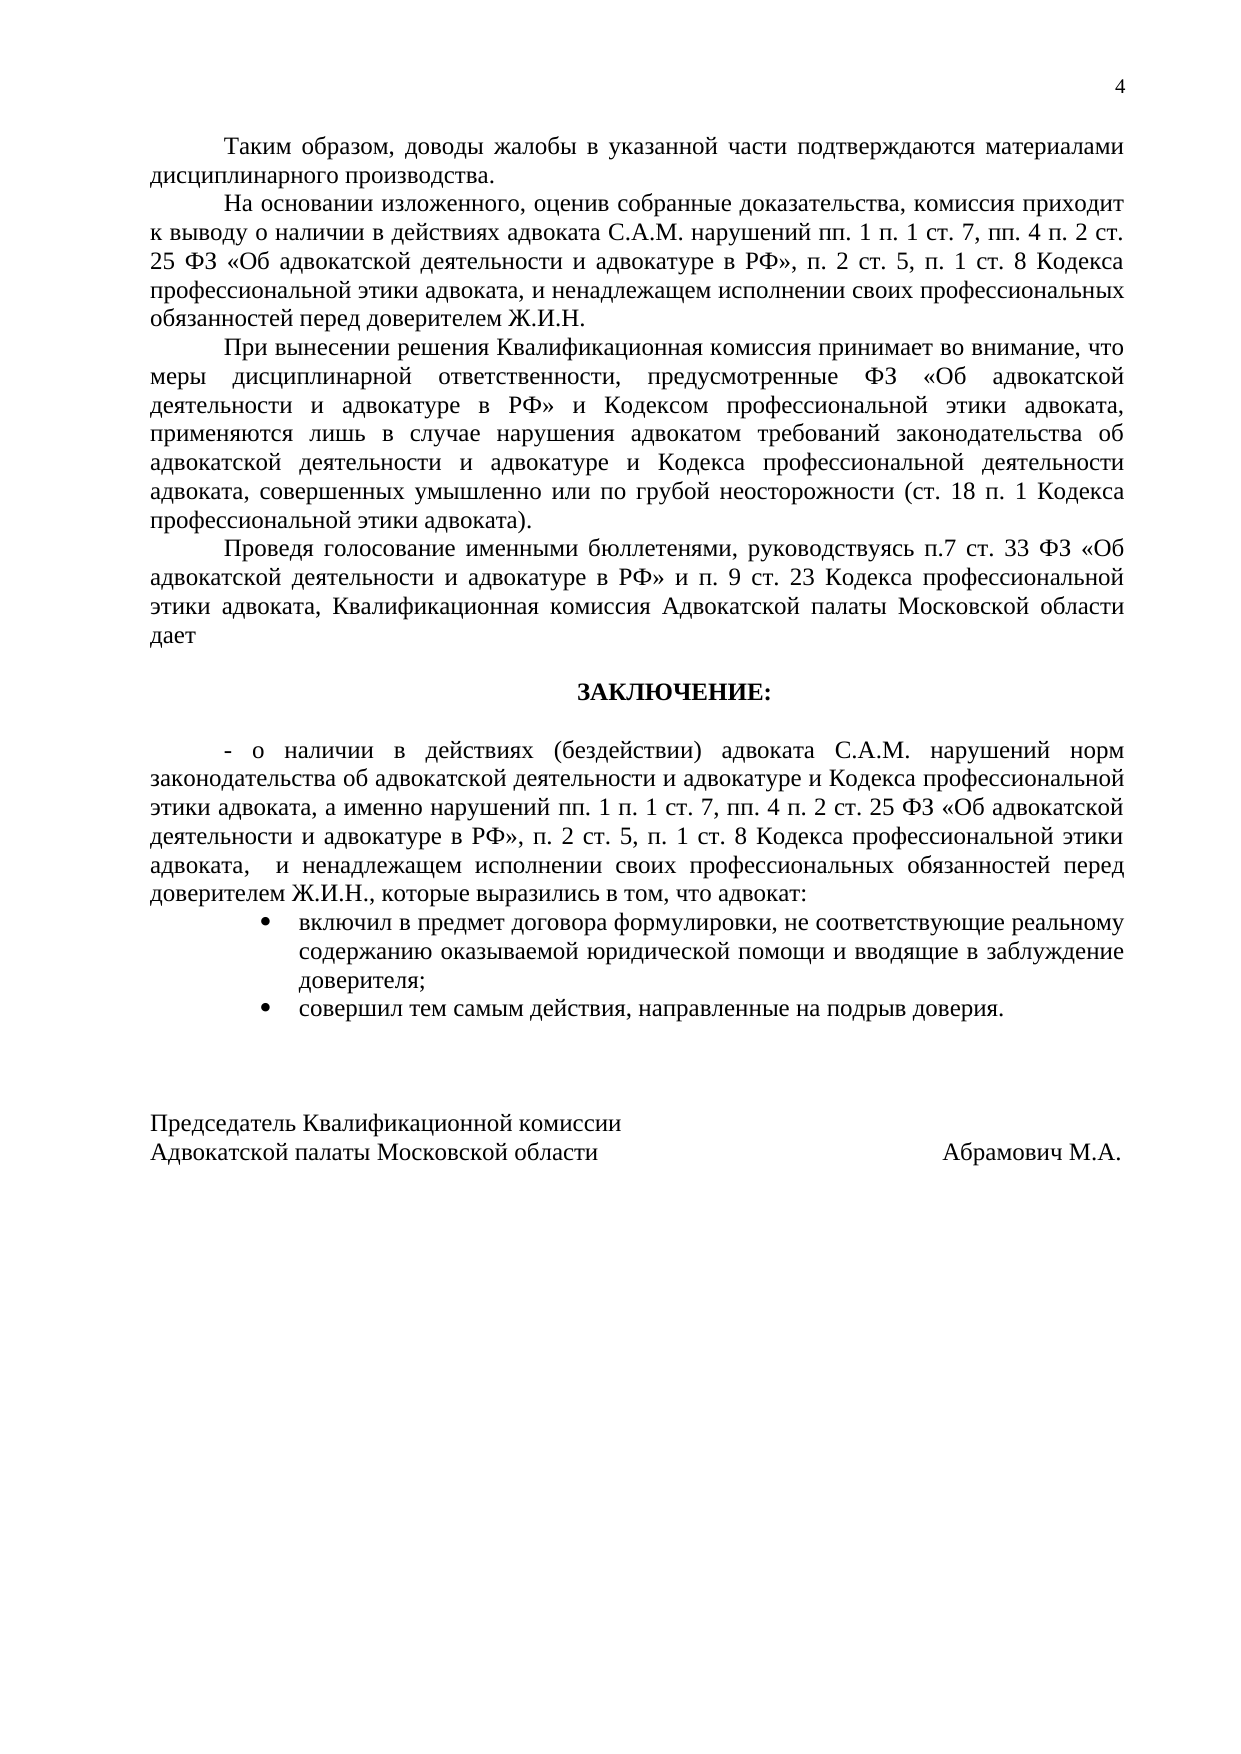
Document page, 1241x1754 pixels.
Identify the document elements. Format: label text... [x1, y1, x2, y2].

list совершил тем самым действия, направленные на подрыв доверия. [261, 993, 1125, 1022]
text При вынесении решения Квалификационная комиссия принимает во внимание, что меры дисциплинарной ответственности, предусмотренные ФЗ «Об адвокатской деятельности и адвокатуре в РФ» и Кодексом профессиональной этики адвоката, применяются лишь в случае нарушения адвокатом требований законодательства об адвокатской деятельности и адвокатуре и Кодекса профессиональной деятельности адвоката, совершенных умышленно или по грубой неосторожности (ст. 18 п. 1 Кодекса профессиональной этики адвоката). [150, 332, 1125, 533]
text На основании изложенного, оценив собранные доказательства, комиссия приходит к выводу о наличии в действиях адвоката С.А.М. нарушений пп. 1 п. 1 ст. 7, пп. 4 п. 2 ст. 25 ФЗ «Об адвокатской деятельности и адвокатуре в РФ», п. 2 ст. 5, п. 1 ст. 8 Кодекса профессиональной этики адвоката, и ненадлежащем исполнении своих профессиональных обязанностей перед доверителем Ж.И.Н. [150, 188, 1125, 332]
text ЗАКЛЮЧЕНИЕ: [150, 677, 1125, 706]
list включил в предмет договора формулировки, не соответствующие реальному содержанию оказываемой юридической помощи и вводящие в заблуждение доверителя; [261, 907, 1125, 993]
text Таким образом, доводы жалобы в указанной части подтверждаются материалами дисциплинарного производства. [150, 131, 1125, 188]
text Адвокатской палаты Московской области Абрамович М.А. [150, 1137, 1125, 1166]
text Проведя голосование именными бюллетенями, руководствуясь п.7 ст. 33 ФЗ «Об адвокатской деятельности и адвокатуре в РФ» и п. 9 ст. 23 Кодекса профессиональной этики адвоката, Квалификационная комиссия Адвокатской палаты Московской области дает [150, 533, 1125, 648]
text - о наличии в действиях (бездействии) адвоката С.А.М. нарушений норм законодательства об адвокатской деятельности и адвокатуре и Кодекса профессиональной этики адвоката, а именно нарушений пп. 1 п. 1 ст. 7, пп. 4 п. 2 ст. 25 ФЗ «Об адвокатской деятельности и адвокатуре в РФ», п. 2 ст. 5, п. 1 ст. 8 Кодекса профессиональной этики адвоката, и ненадлежащем исполнении своих профессиональных обязанностей перед доверителем Ж.И.Н., которые выразились в том, что адвокат: [150, 735, 1125, 907]
text Председатель Квалификационной комиссии [150, 1108, 1125, 1137]
